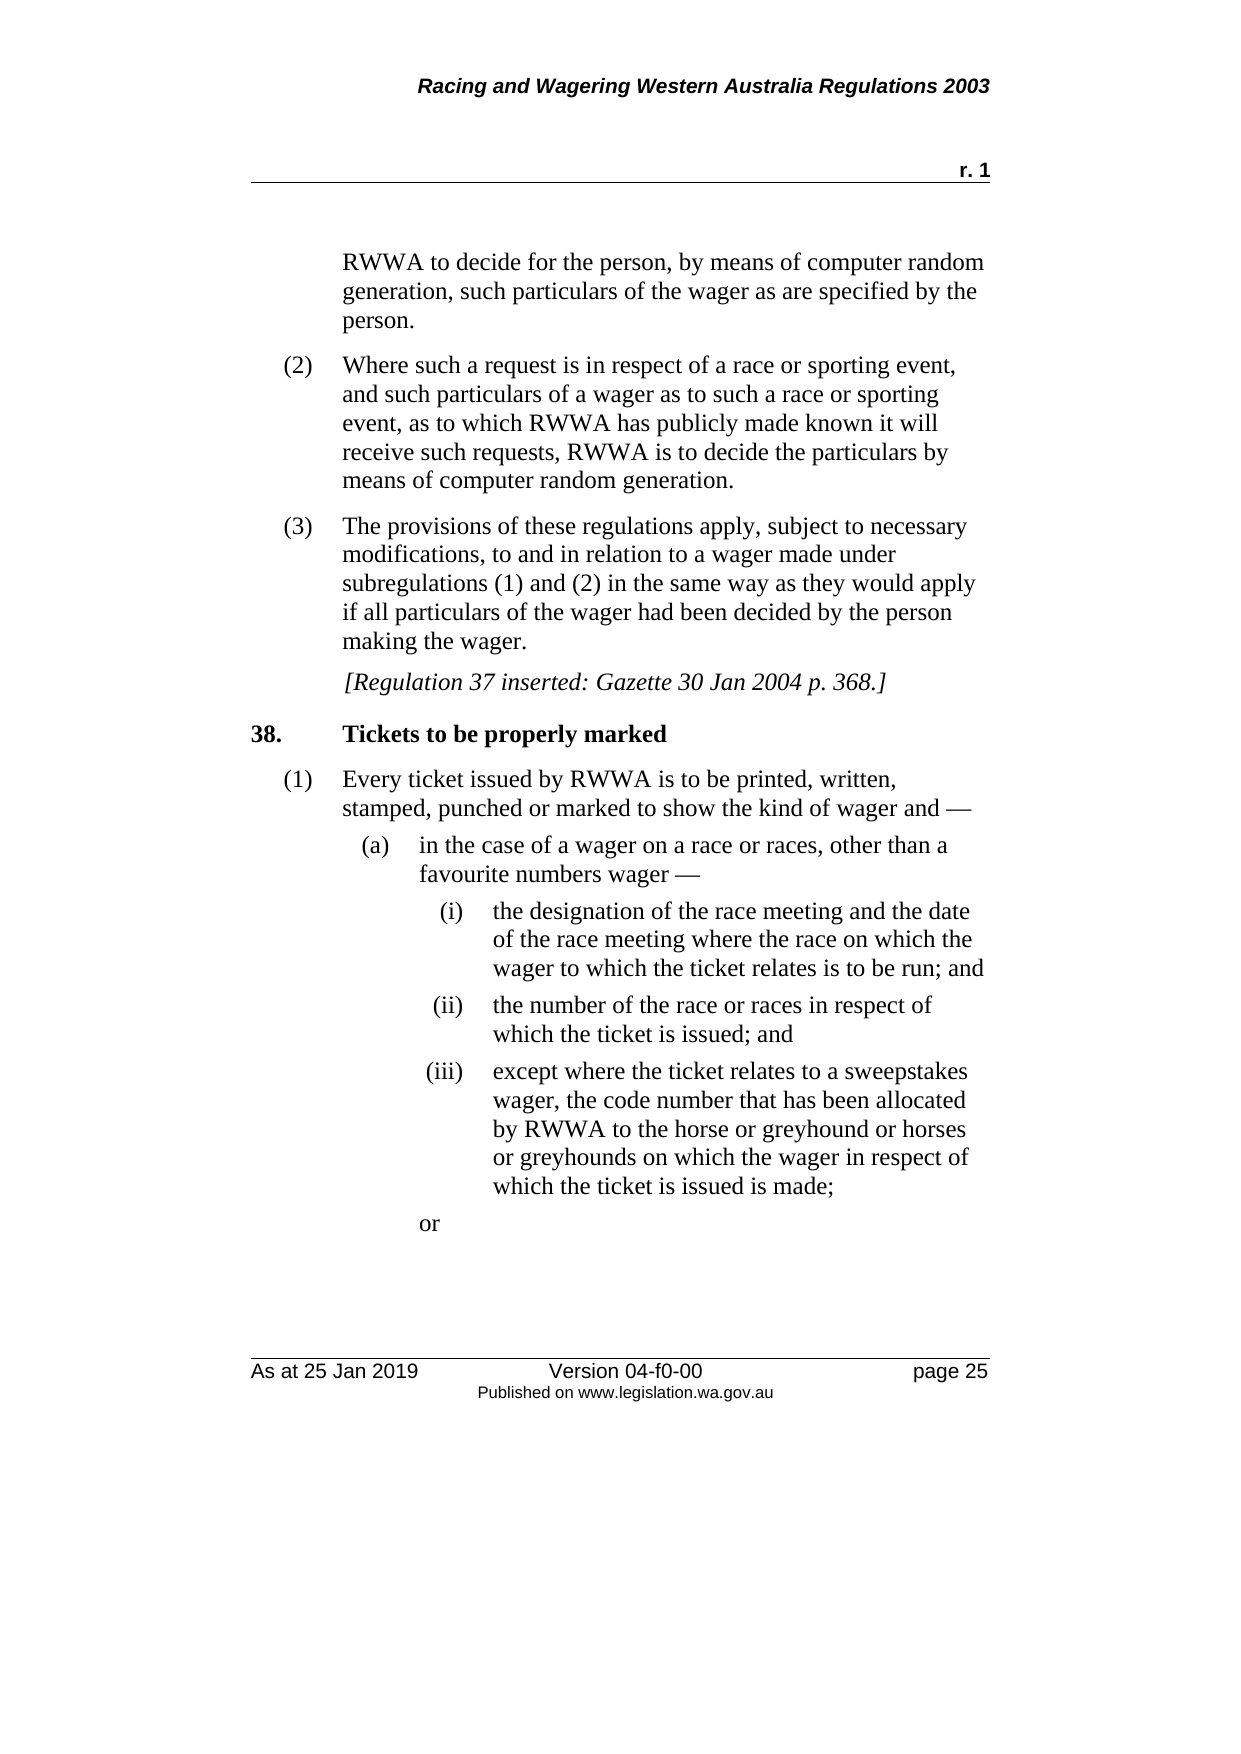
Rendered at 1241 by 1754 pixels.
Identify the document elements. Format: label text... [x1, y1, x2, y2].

text (iii) except where the ticket relates to a sweepstakes wager, the code number that has been allocated by RWWA to the horse or greyhound or horses or greyhounds on which the wager in respect of which the ticket is issued is made; [251, 1056, 990, 1200]
text (1) Every ticket issued by RWWA is to be printed, written, stamped, punched or marked to show the kind of wager and — [251, 764, 990, 822]
text or [251, 1208, 990, 1237]
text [251, 247, 990, 334]
text (ii) the number of the race or races in respect of which the ticket is issued; and [251, 990, 990, 1048]
text (2) Where such a request is in respect of a race or sporting event, and such particulars of a wager as to such a race or sporting event, as to which RWWA has publicly made known it will receive such requests, RWWA is to decide the particulars by means of computer random generation. [251, 350, 990, 494]
subtitle 38. Tickets to be properly marked [251, 719, 990, 747]
text (3) The provisions of these regulations apply, subject to necessary modifications, to and in relation to a wager made under subregulations (1) and (2) in the same way as they would apply if all particulars of the wager had been decided by the person making the wager. [251, 511, 990, 654]
text (i) the designation of the race meeting and the date of the race meeting where the race on which the wager to which the ticket relates is to be run; and [251, 896, 990, 982]
text [Regulation 37 inserted: Gazette 30 Jan 2004 p. 368.] [251, 667, 990, 696]
text (a) in the case of a wager on a race or races, other than a favourite numbers wager — [251, 830, 990, 887]
